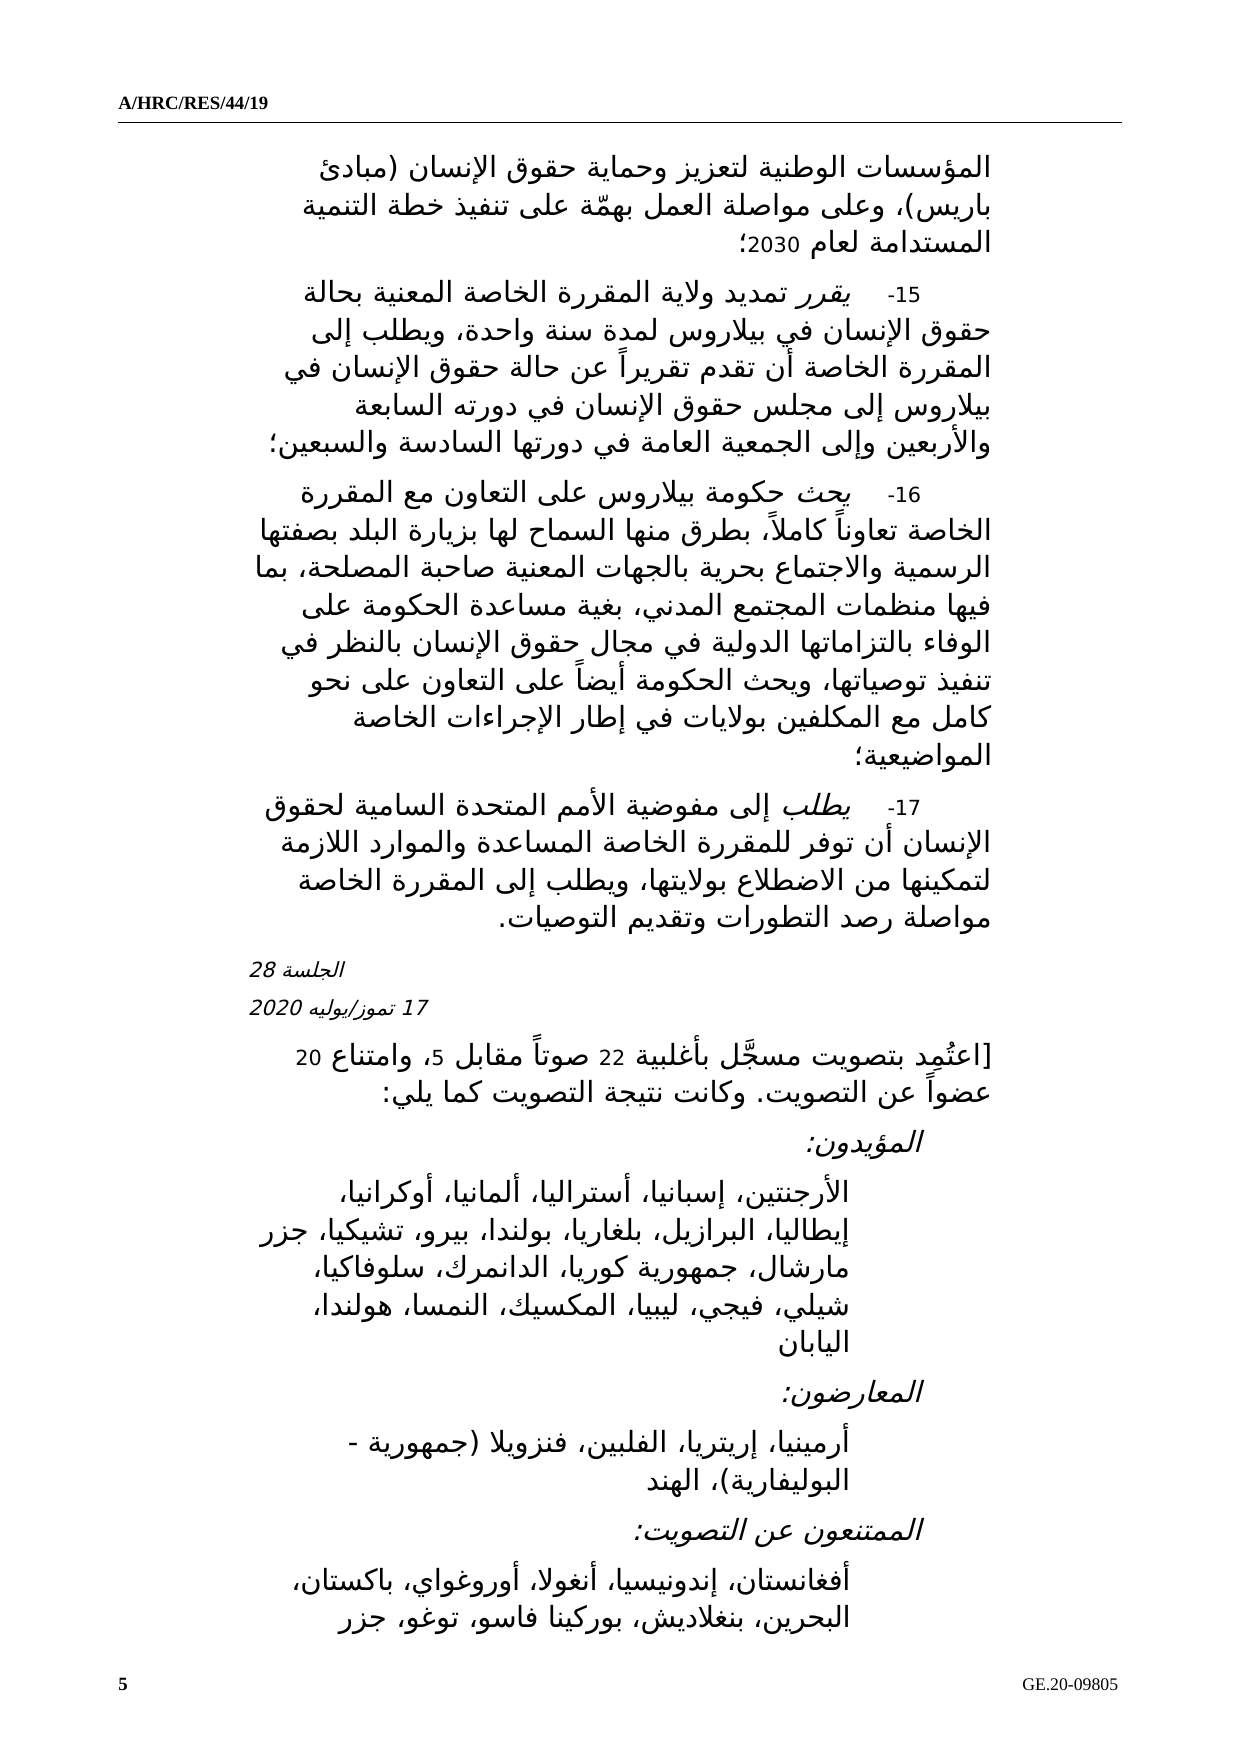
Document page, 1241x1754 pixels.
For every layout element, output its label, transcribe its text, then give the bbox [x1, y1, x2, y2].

text [اعتُمِد بتصويت مسجَّل بأغلبية 22 صوتاً مقابل 5، وامتناع 20 عضواً عن التصويت. وكانت نتيجة التصويت كما يلي: [248, 1035, 992, 1110]
text 16- يحث حكومة بيلاروس على التعاون مع المقررة الخاصة تعاوناً كاملاً، بطرق منها السماح لها بزيارة البلد بصفتها الرسمية والاجتماع بحرية بالجهات المعنية صاحبة المصلحة، بما فيها منظمات المجتمع المدني، بغية مساعدة الحكومة على الوفاء بالتزاماتها الدولية في مجال حقوق الإنسان بالنظر في تنفيذ توصياتها، ويحث الحكومة أيضاً على التعاون على نحو كامل مع المكلفين بولايات في إطار الإجراءات الخاصة المواضيعية؛ [248, 473, 992, 773]
text الأرجنتين، إسبانيا، أستراليا، ألمانيا، أوكرانيا، إيطاليا، البرازيل، بلغاريا، بولندا، بيرو، تشيكيا، جزر مارشال، جمهورية كوريا، الدانمرك، سلوفاكيا، شيلي، فيجي، ليبيا، المكسيك، النمسا، هولندا، اليابان [248, 1173, 850, 1360]
text أرمينيا، إريتريا، الفلبين، فنزويلا (جمهورية - البوليفارية)، الهند [248, 1423, 850, 1498]
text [248, 148, 992, 260]
text الجلسة 28 17 تموز/يوليه 2020 [248, 948, 992, 1023]
text المعارضون: [248, 1373, 921, 1410]
text الممتنعون عن التصويت: [248, 1510, 921, 1548]
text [248, 1560, 850, 1635]
text 17- يطلب إلى مفوضية الأمم المتحدة السامية لحقوق الإنسان أن توفر للمقررة الخاصة المساعدة والموارد اللازمة لتمكينها من الاضطلاع بولايتها، ويطلب إلى المقررة الخاصة مواصلة رصد التطورات وتقديم التوصيات. [248, 785, 992, 935]
text 15- يقرر تمديد ولاية المقررة الخاصة المعنية بحالة حقوق الإنسان في بيلاروس لمدة سنة واحدة، ويطلب إلى المقررة الخاصة أن تقدم تقريراً عن حالة حقوق الإنسان في بيلاروس إلى مجلس حقوق الإنسان في دورته السابعة والأربعين وإلى الجمعية العامة في دورتها السادسة والسبعين؛ [248, 273, 992, 460]
text المؤيدون: [248, 1123, 921, 1160]
